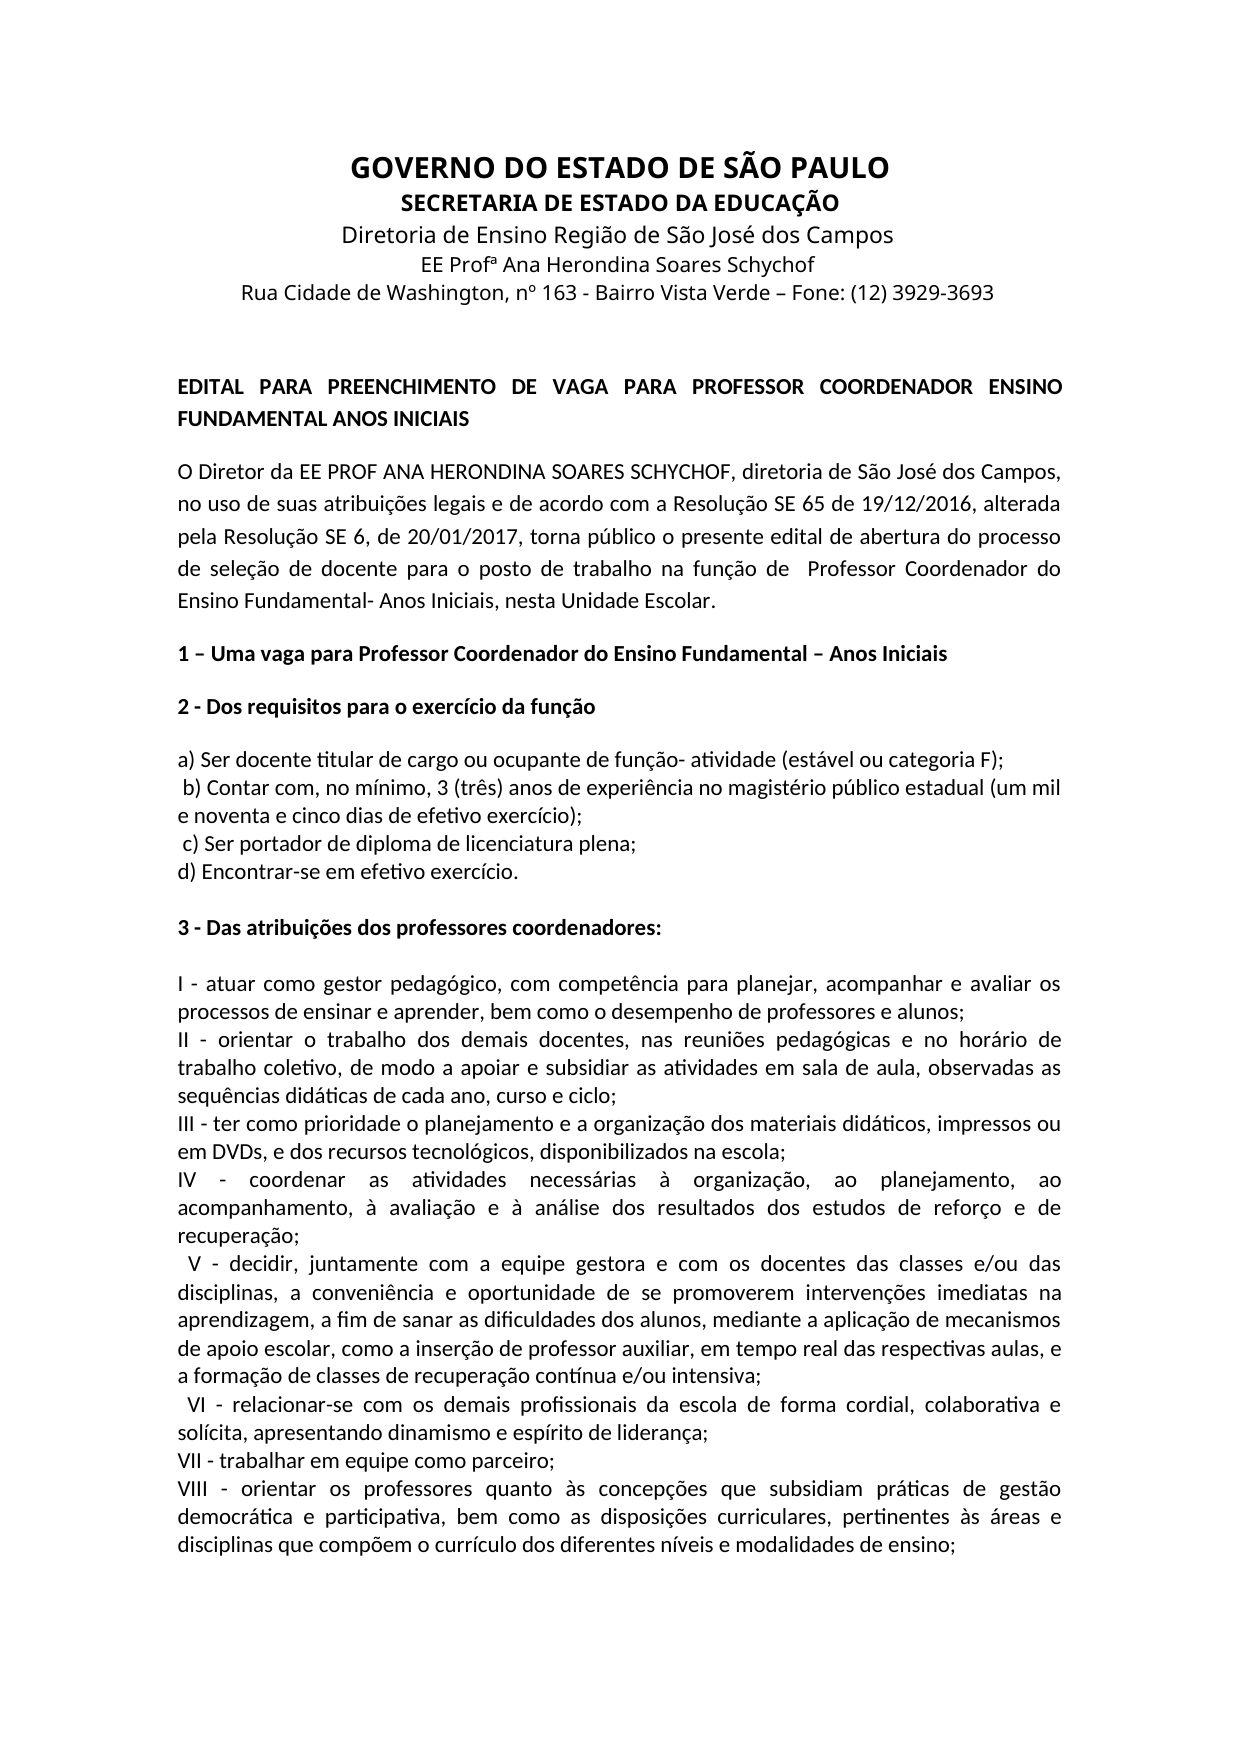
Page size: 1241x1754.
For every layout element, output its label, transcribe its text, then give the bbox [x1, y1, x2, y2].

text c) Ser portador de diploma de licenciatura plena; [177, 829, 1063, 857]
text 2 - Dos requisitos para o exercício da função [177, 692, 1063, 720]
text EDITAL PARA PREENCHIMENTO DE VAGA PARA PROFESSOR COORDENADOR ENSINO FUNDAMENTAL ANOS INICIAIS [177, 372, 1063, 432]
text II - orientar o trabalho dos demais docentes, nas reuniões pedagógicas e no horário de trabalho coletivo, de modo a apoiar e subsidiar as atividades em sala de aula, observadas as sequências didáticas de cada ano, curso e ciclo; [177, 1025, 1063, 1109]
text I - atuar como gestor pedagógico, com competência para planejar, acompanhar e avaliar os processos de ensinar e aprender, bem como o desempenho de professores e alunos; [177, 969, 1063, 1025]
text GOVERNO DO ESTADO DE SÃO PAULO [177, 148, 1063, 187]
text VII - trabalhar em equipe como parceiro; [177, 1446, 1063, 1474]
text Rua Cidade de Washington, nº 163 - Bairro Vista Verde – Fone: (12) 3929-3693 [153, 278, 1063, 307]
text 1 – Uma vaga para Professor Coordenador do Ensino Fundamental – Anos Iniciais [177, 639, 1063, 667]
text III - ter como prioridade o planejamento e a organização dos materiais didáticos, impressos ou em DVDs, e dos recursos tecnológicos, disponibilizados na escola; [177, 1109, 1063, 1166]
text b) Contar com, no mínimo, 3 (três) anos de experiência no magistério público estadual (um mil e noventa e cinco dias de efetivo exercício); [177, 773, 1063, 829]
text VI - relacionar-se com os demais profissionais da escola de forma cordial, colaborativa e solícita, apresentando dinamismo e espírito de liderança; [177, 1390, 1063, 1446]
text VIII - orientar os professores quanto às concepções que subsidiam práticas de gestão democrática e participativa, bem como as disposições curriculares, pertinentes às áreas e disciplinas que compõem o currículo dos diferentes níveis e modalidades de ensino; [177, 1474, 1063, 1558]
text 3 - Das atribuições dos professores coordenadores: [177, 913, 1063, 941]
text IV - coordenar as atividades necessárias à organização, ao planejamento, ao acompanhamento, à avaliação e à análise dos resultados dos estudos de reforço e de recuperação; [177, 1166, 1063, 1249]
text d) Encontrar-se em efetivo exercício. [177, 857, 1063, 885]
text SECRETARIA DE ESTADO DA EDUCAÇÃO [177, 187, 1063, 218]
text V - decidir, juntamente com a equipe gestora e com os docentes das classes e/ou das disciplinas, a conveniência e oportunidade de se promoverem intervenções imediatas na aprendizagem, a fim de sanar as dificuldades dos alunos, mediante a aplicação de mecanismos de apoio escolar, como a inserção de professor auxiliar, em tempo real das respectivas aulas, e a formação de classes de recuperação contínua e/ou intensiva; [177, 1249, 1063, 1390]
text O Diretor da EE PROF ANA HERONDINA SOARES SCHYCHOF, diretoria de São José dos Campos, no uso de suas atribuições legais e de acordo com a Resolução SE 65 de 19/12/2016, alterada pela Resolução SE 6, de 20/01/2017, torna público o presente edital de abertura do processo de seleção de docente para o posto de trabalho na função de Professor Coordenador do Ensino Fundamental- Anos Iniciais, nesta Unidade Escolar. [177, 457, 1063, 614]
text a) Ser docente titular de cargo ou ocupante de função- atividade (estável ou categoria F); [177, 745, 1063, 773]
text EE Profª Ana Herondina Soares Schychof [153, 250, 1063, 278]
text Diretoria de Ensino Região de São José dos Campos [153, 218, 1063, 250]
